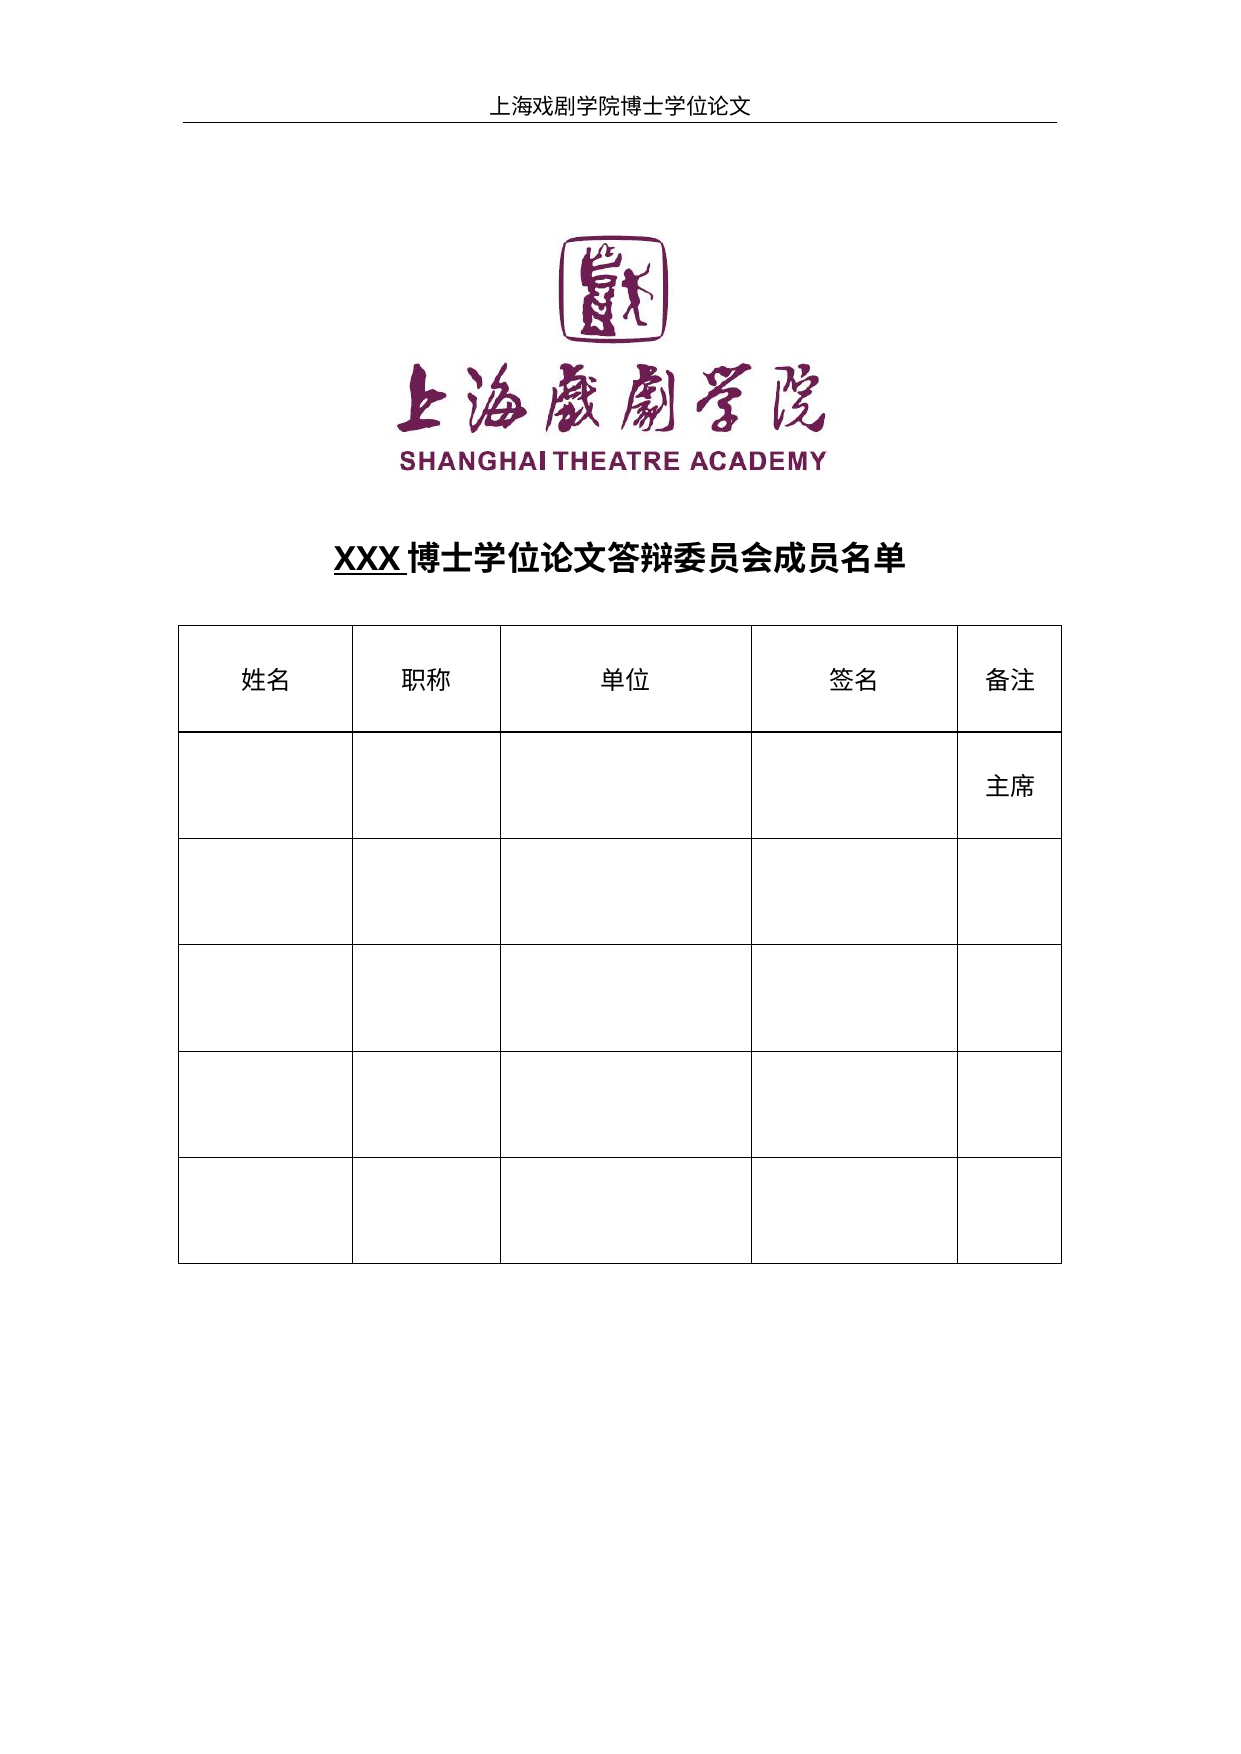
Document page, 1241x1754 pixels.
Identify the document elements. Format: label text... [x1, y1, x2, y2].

table_cell [958, 839, 1061, 944]
table_cell 主席 [958, 733, 1061, 838]
table_cell [958, 945, 1061, 1051]
table_header 备注 [958, 626, 1061, 731]
table_cell [179, 839, 352, 944]
table_cell [501, 1052, 751, 1157]
table_cell [501, 733, 751, 838]
table_cell [501, 945, 751, 1051]
table_header 职称 [353, 626, 500, 731]
table_header 签名 [752, 626, 957, 731]
table_cell [958, 1052, 1061, 1157]
table_cell [179, 945, 352, 1051]
table_cell [353, 733, 500, 838]
table_cell [752, 839, 957, 944]
table_cell [958, 1158, 1061, 1263]
table_cell [752, 945, 957, 1051]
table_cell [353, 1052, 500, 1157]
table_header 单位 [501, 626, 751, 731]
table_cell [179, 1158, 352, 1263]
table_cell [752, 1158, 957, 1263]
table_cell [179, 1052, 352, 1157]
table_cell [752, 1052, 957, 1157]
table_cell [752, 733, 957, 838]
table_cell [501, 839, 751, 944]
table_cell [353, 839, 500, 944]
table_cell [179, 733, 352, 838]
table_header 姓名 [179, 626, 352, 731]
table_cell [353, 1158, 500, 1263]
table_cell [353, 945, 500, 1051]
text XXX博士学位论文答辩委员会成员名单 [183, 533, 1057, 579]
table_cell [501, 1158, 751, 1263]
picture [373, 220, 859, 486]
